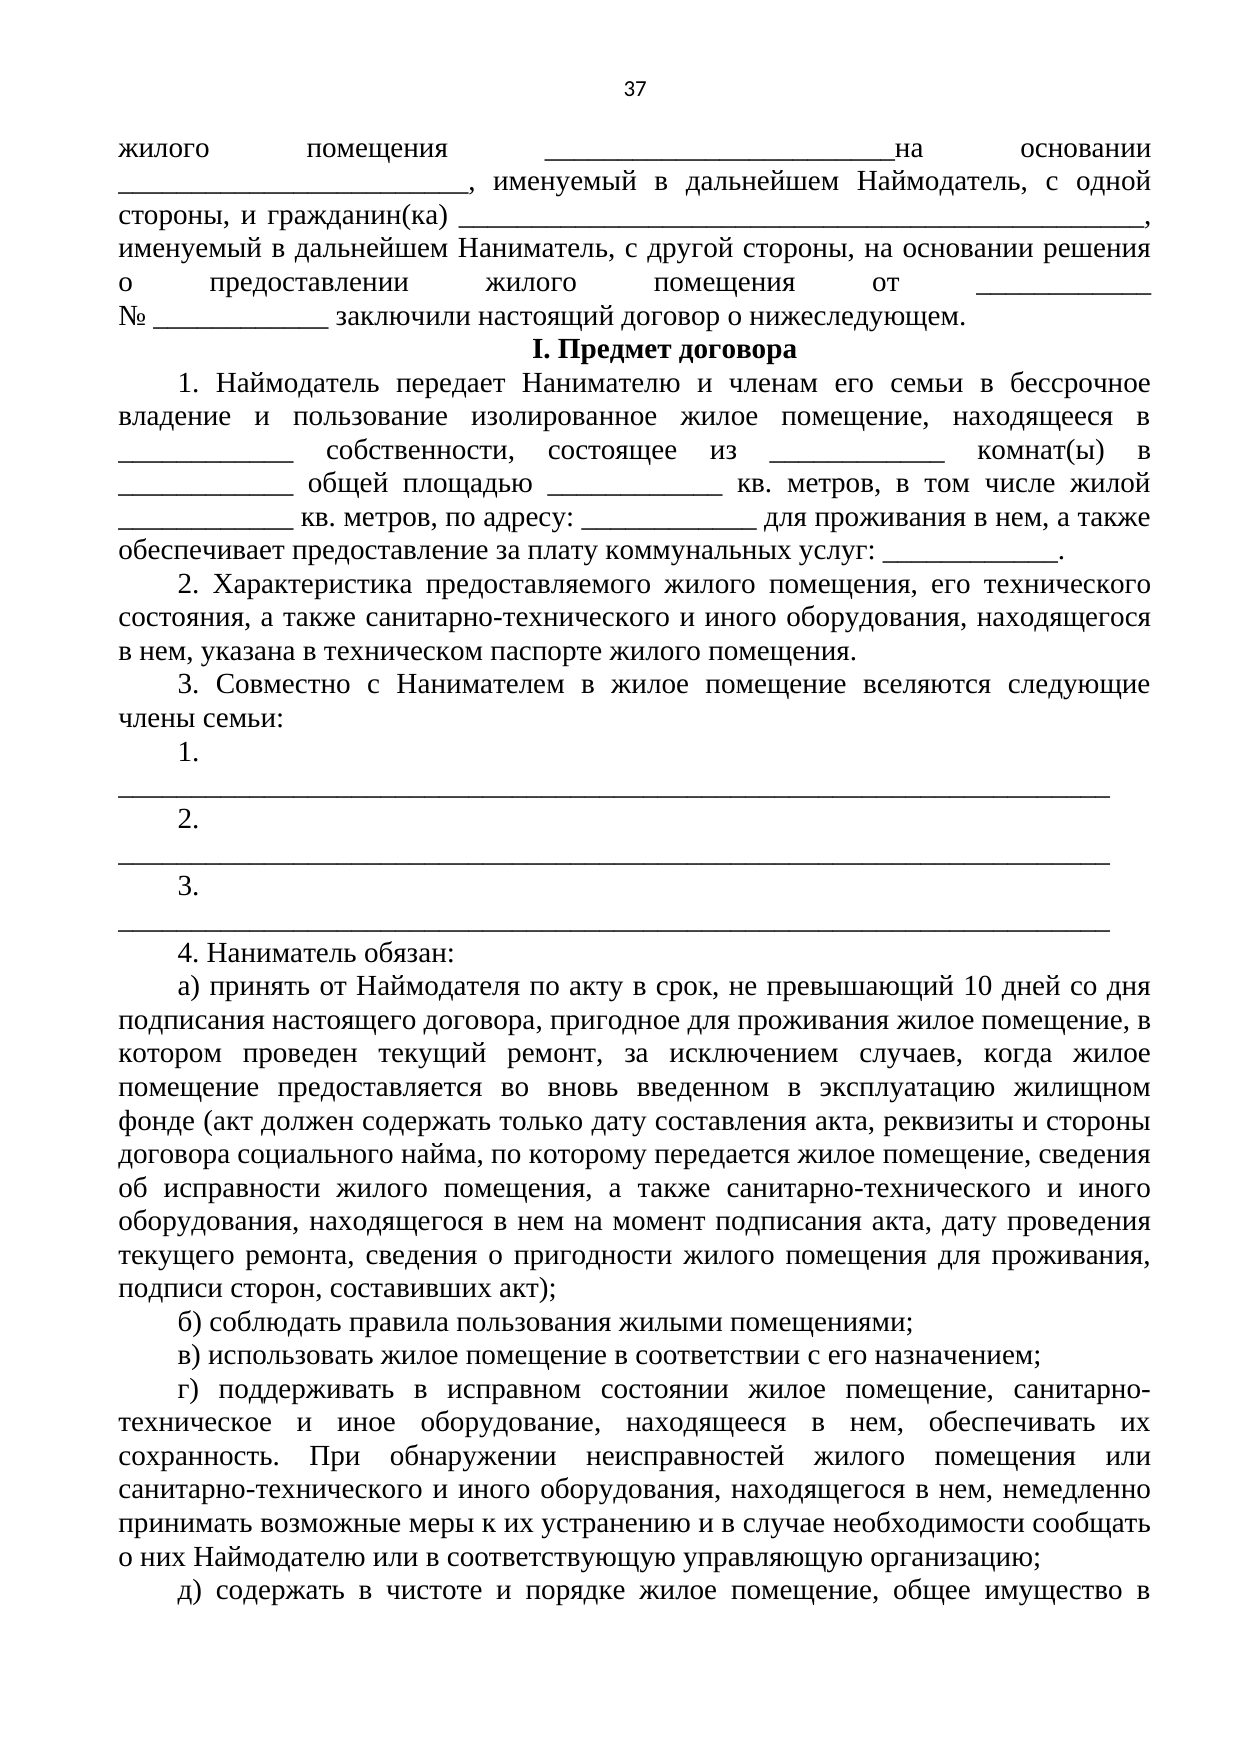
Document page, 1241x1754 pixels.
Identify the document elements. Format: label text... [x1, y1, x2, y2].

text I. Предмет договора [118, 331, 1152, 365]
text 1. ____________________________________________________________________ [118, 734, 1152, 801]
text б) соблюдать правила пользования жилыми помещениями; [118, 1304, 1152, 1337]
text 2. Характеристика предоставляемого жилого помещения, его технического состояния, а также санитарно-технического и иного оборудования, находящегося в нем, указана в техническом паспорте жилого помещения. [118, 566, 1152, 667]
text 3. Совместно с Нанимателем в жилое помещение вселяются следующие члены семьи: [118, 667, 1152, 734]
text 3. ____________________________________________________________________ [118, 868, 1152, 935]
text а) принять от Наймодателя по акту в срок, не превышающий 10 дней со дня подписания настоящего договора, пригодное для проживания жилое помещение, в котором проведен текущий ремонт, за исключением случаев, когда жилое помещение предоставляется во вновь введенном в эксплуатацию жилищном фонде (акт должен содержать только дату составления акта, реквизиты и стороны договора социального найма, по которому передается жилое помещение, сведения об исправности жилого помещения, а также санитарно-технического и иного оборудования, находящегося в нем на момент подписания акта, дату проведения текущего ремонта, сведения о пригодности жилого помещения для проживания, подписи сторон, составивших акт); [118, 968, 1152, 1304]
text 2. ____________________________________________________________________ [118, 801, 1152, 868]
text в) использовать жилое помещение в соответствии с его назначением; [118, 1337, 1152, 1371]
text г) поддерживать в исправном состоянии жилое помещение, санитарно-техническое и иное оборудование, находящееся в нем, обеспечивать их сохранность. При обнаружении неисправностей жилого помещения или санитарно-технического и иного оборудования, находящегося в нем, немедленно принимать возможные меры к их устранению и в случае необходимости сообщать о них Наймодателю или в соответствующую управляющую организацию; [118, 1371, 1152, 1572]
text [118, 1572, 1152, 1606]
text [118, 130, 1152, 331]
text 4. Наниматель обязан: [118, 935, 1152, 968]
text 1. Наймодатель передает Нанимателю и членам его семьи в бессрочное владение и пользование изолированное жилое помещение, находящееся в ____________ собственности, состоящее из ____________ комнат(ы) в ____________ общей площадью ____________ кв. метров, в том числе жилой ____________ кв. метров, по адресу: ____________ для проживания в нем, а также обеспечивает предоставление за плату коммунальных услуг: ____________. [118, 365, 1152, 566]
